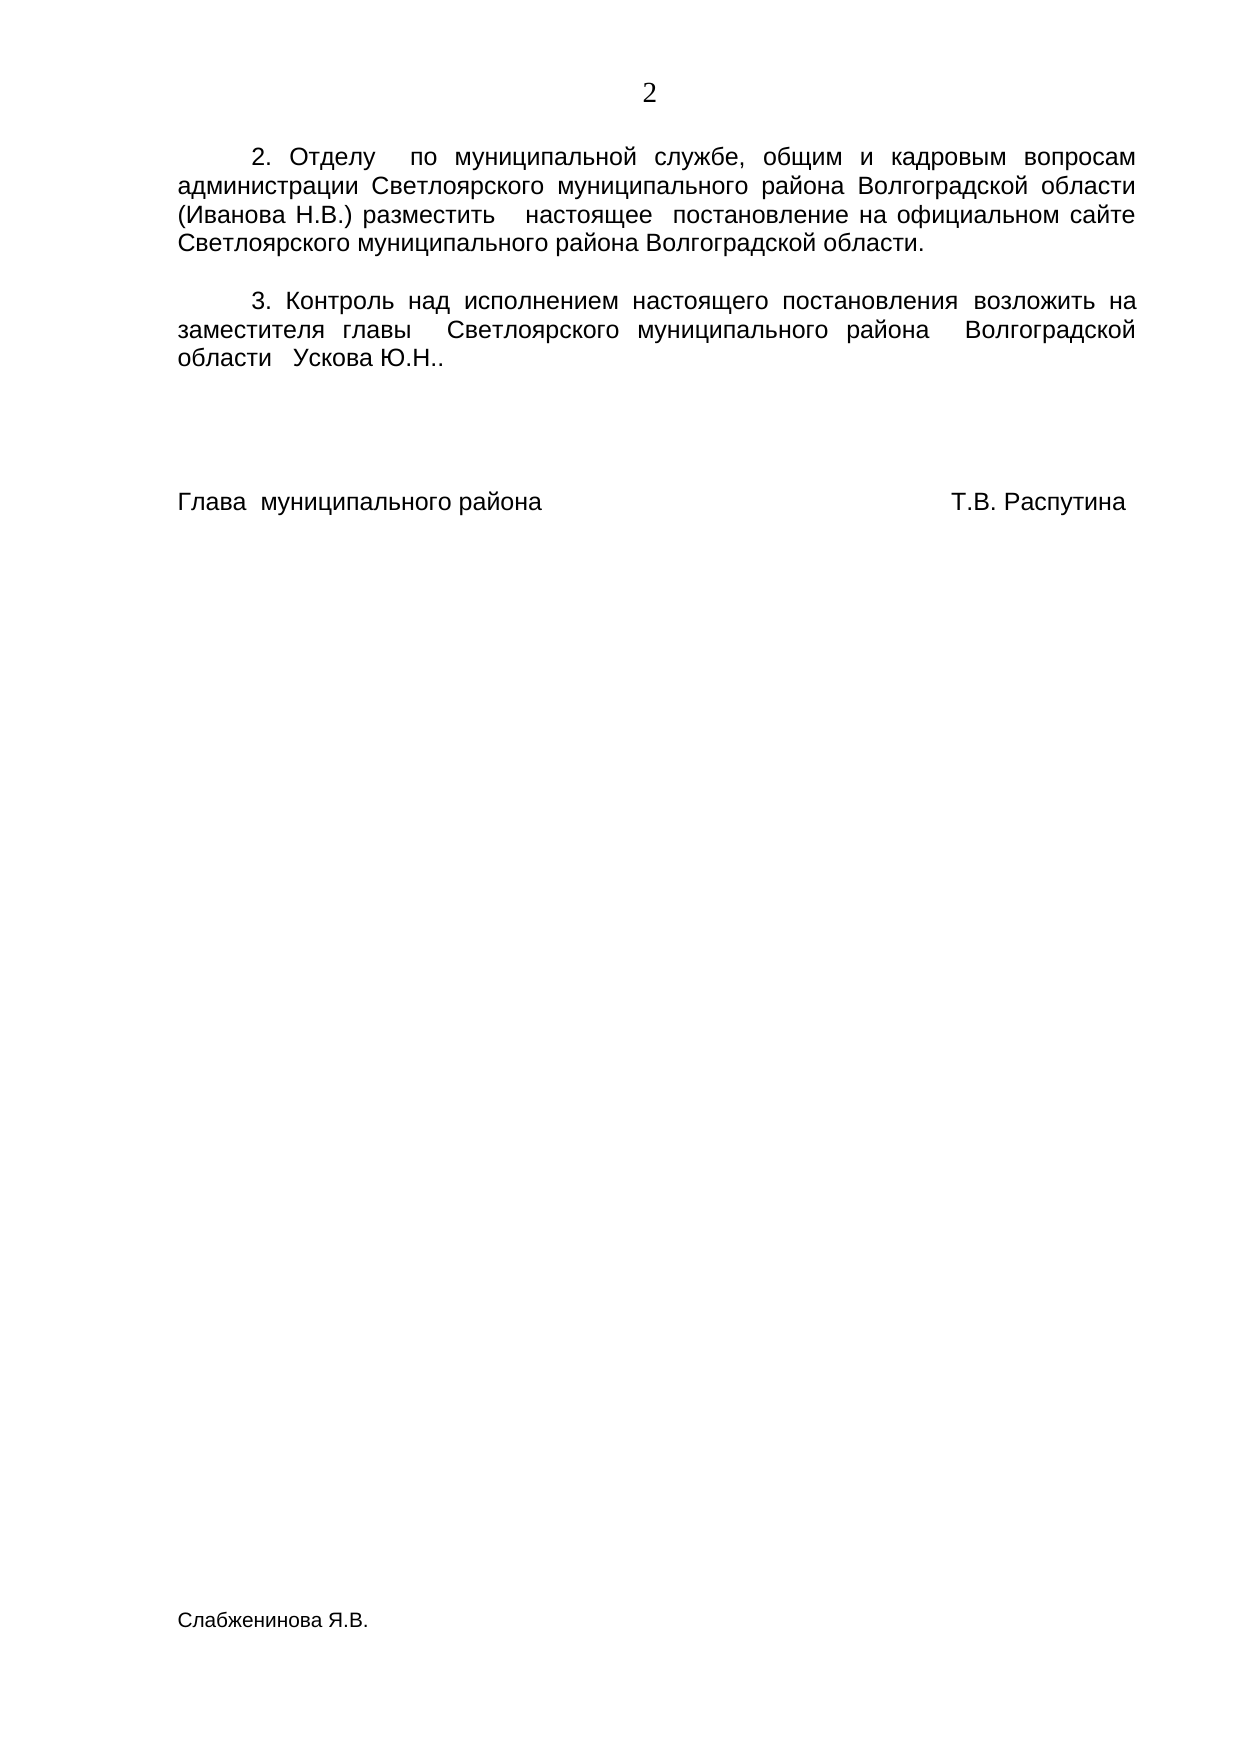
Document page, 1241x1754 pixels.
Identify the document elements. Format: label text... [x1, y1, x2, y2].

text 3. Контроль над исполнением настоящего постановления возложить на заместителя главы Светлоярского муниципального района Волгоградской области Ускова Ю.Н.. [177, 286, 1137, 372]
text 2. Отделу по муниципальной службе, общим и кадровым вопросам администрации Светлоярского муниципального района Волгоградской области (Иванова Н.В.) разместить настоящее постановление на официальном сайте Светлоярского муниципального района Волгоградской области. [177, 142, 1137, 257]
text Слабженинова Я.В. [177, 1608, 1122, 1632]
text Глава муниципального района Т.В. Распутина [177, 487, 1137, 516]
